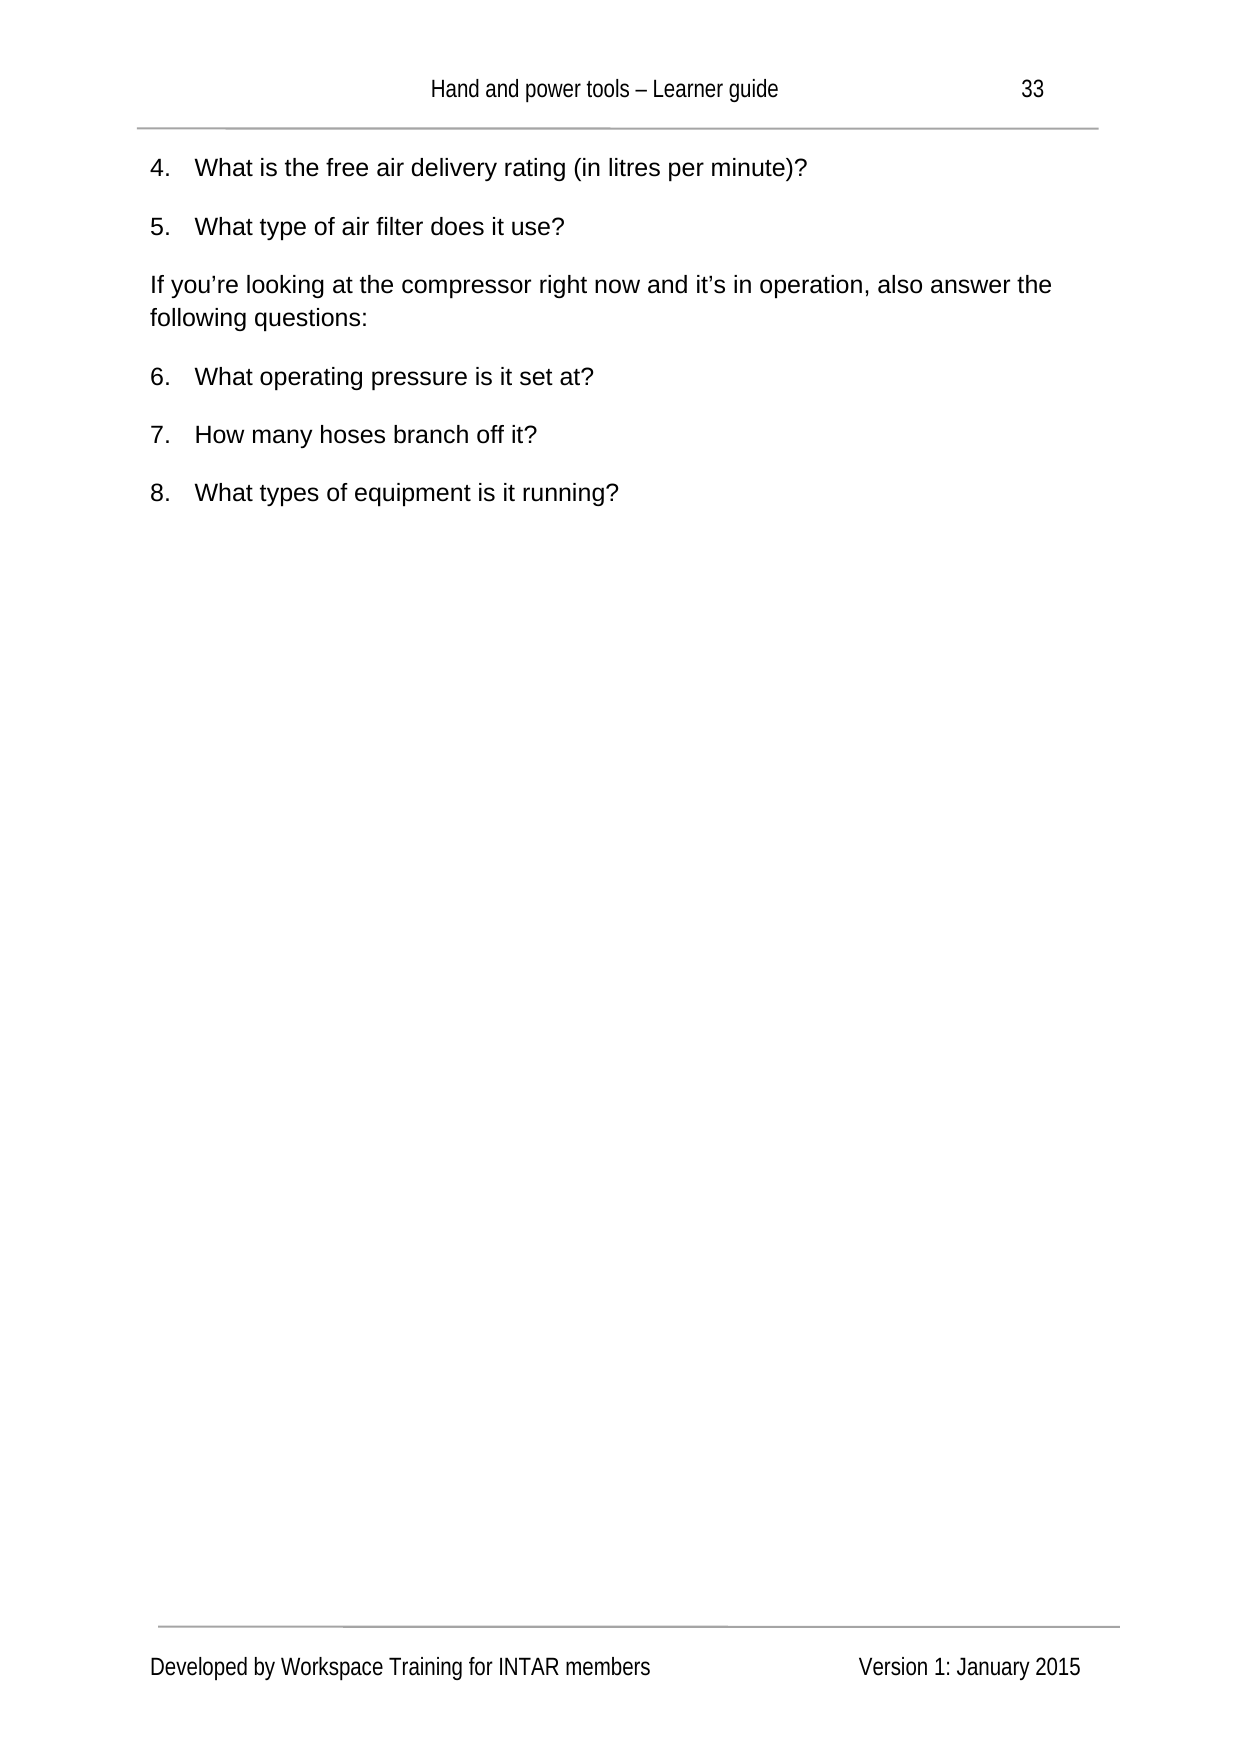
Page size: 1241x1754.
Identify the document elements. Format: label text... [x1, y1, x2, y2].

text If you’re looking at the compressor right now and it’s in operation, also answer the following questions: [150, 267, 1090, 333]
list What type of air filter does it use? [150, 208, 1090, 242]
list What operating pressure is it set at? [150, 358, 1090, 392]
list How many hoses branch off it? [150, 417, 1090, 450]
list What is the free air delivery rating (in litres per minute)? [150, 150, 1090, 183]
list What types of equipment is it running? [150, 475, 1090, 508]
